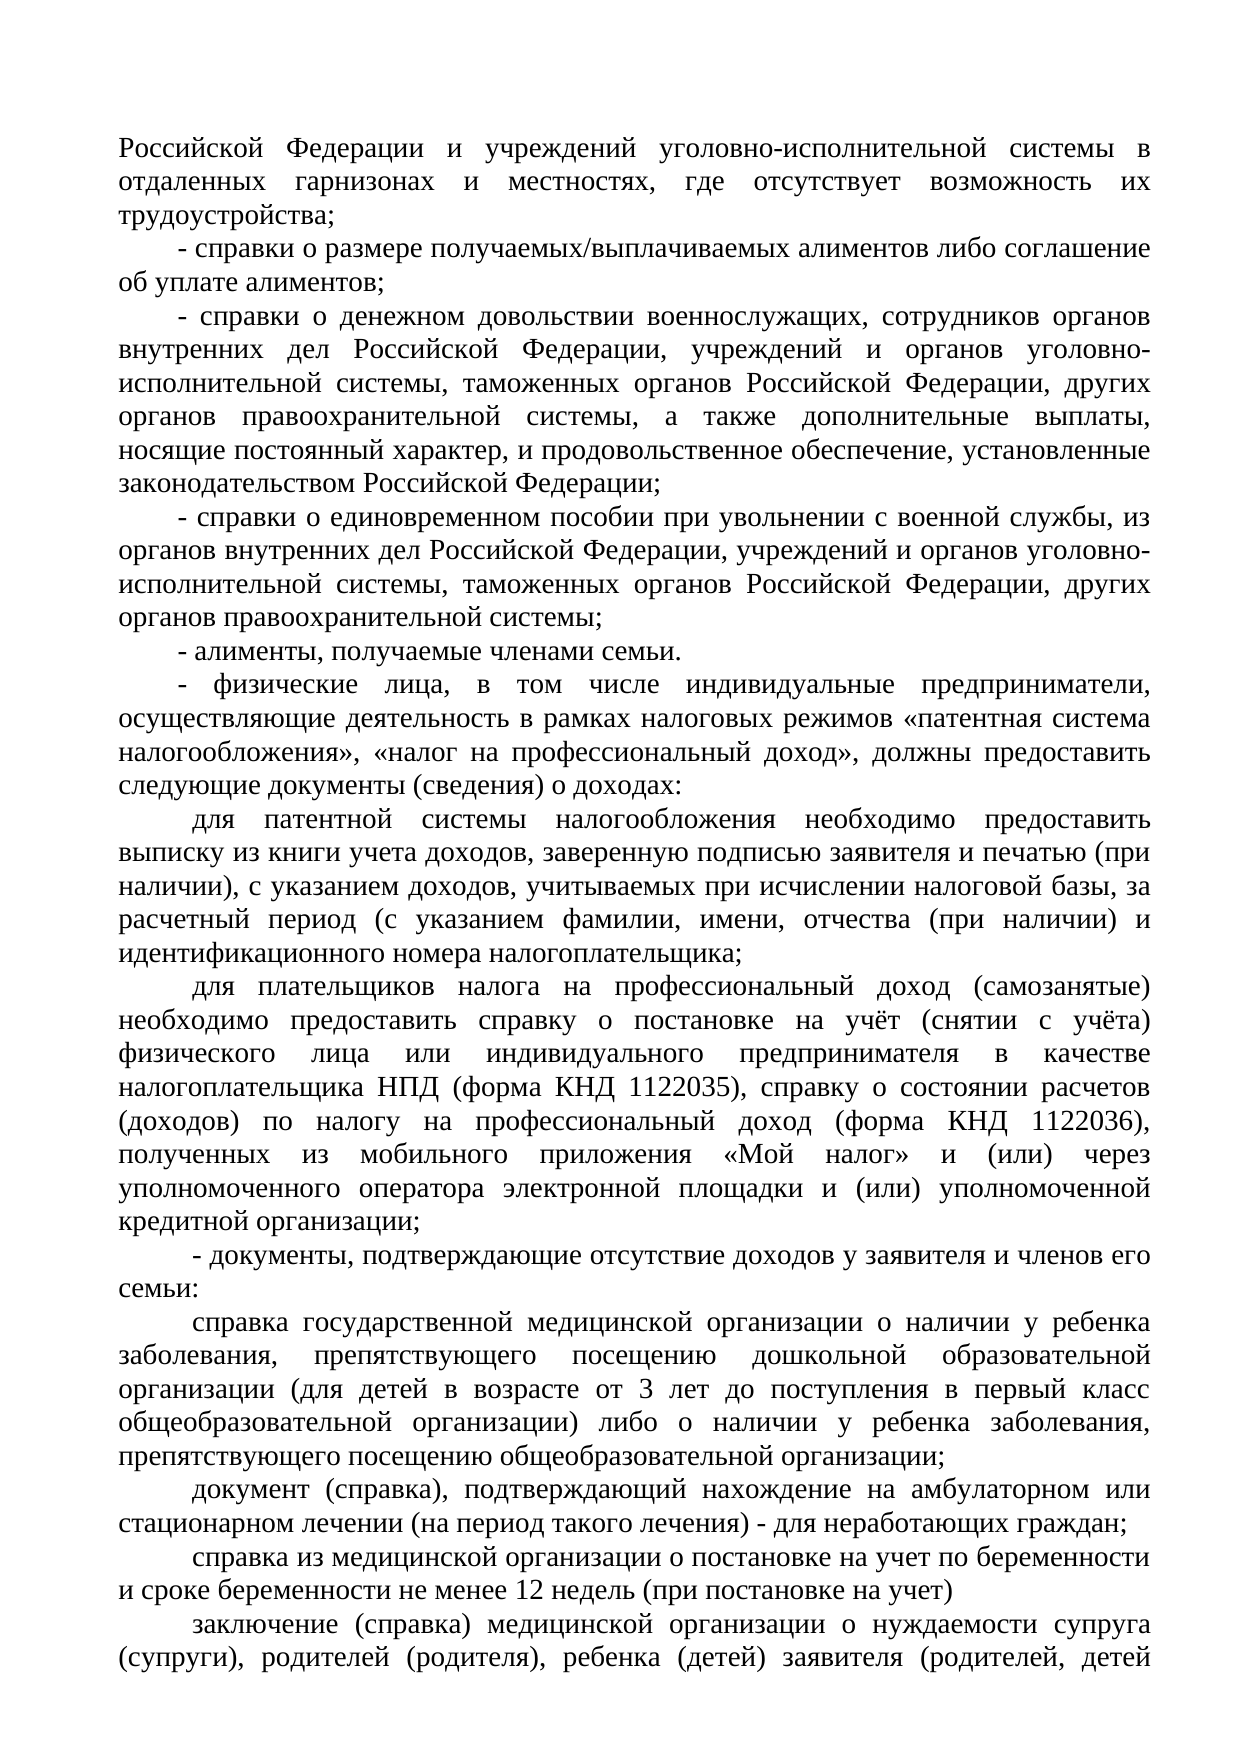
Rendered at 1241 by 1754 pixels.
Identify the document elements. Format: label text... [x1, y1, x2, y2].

text - алименты, получаемые членами семьи. [118, 633, 1152, 667]
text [118, 1606, 1152, 1673]
text - документы, подтверждающие отсутствие доходов у заявителя и членов его семьи: [118, 1237, 1152, 1304]
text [118, 130, 1152, 231]
text - справки о единовременном пособии при увольнении с военной службы, из органов внутренних дел Российской Федерации, учреждений и органов уголовно-исполнительной системы, таможенных органов Российской Федерации, других органов правоохранительной системы; [118, 499, 1152, 633]
text для плательщиков налога на профессиональный доход (самозанятые) необходимо предоставить справку о постановке на учёт (снятии с учёта) физического лица или индивидуального предпринимателя в качестве налогоплательщика НПД (форма КНД 1122035), справку о состоянии расчетов (доходов) по налогу на профессиональный доход (форма КНД 1122036), полученных из мобильного приложения «Мой налог» и (или) через уполномоченного оператора электронной площадки и (или) уполномоченной кредитной организации; [118, 968, 1152, 1237]
text - справки о размере получаемых/выплачиваемых алиментов либо соглашение об уплате алиментов; [118, 231, 1152, 298]
text справка государственной медицинской организации о наличии у ребенка заболевания, препятствующего посещению дошкольной образовательной организации (для детей в возрасте от 3 лет до поступления в первый класс общеобразовательной организации) либо о наличии у ребенка заболевания, препятствующего посещению общеобразовательной организации; [118, 1304, 1152, 1472]
text - справки о денежном довольствии военнослужащих, сотрудников органов внутренних дел Российской Федерации, учреждений и органов уголовно-исполнительной системы, таможенных органов Российской Федерации, других органов правоохранительной системы, а также дополнительные выплаты, носящие постоянный характер, и продовольственное обеспечение, установленные законодательством Российской Федерации; [118, 298, 1152, 499]
text для патентной системы налогообложения необходимо предоставить выписку из книги учета доходов, заверенную подписью заявителя и печатью (при наличии), с указанием доходов, учитываемых при исчислении налоговой базы, за расчетный период (с указанием фамилии, имени, отчества (при наличии) и идентификационного номера налогоплательщика; [118, 801, 1152, 968]
text справка из медицинской организации о постановке на учет по беременности и сроке беременности не менее 12 недель (при постановке на учет) [118, 1539, 1152, 1606]
text документ (справка), подтверждающий нахождение на амбулаторном или стационарном лечении (на период такого лечения) - для неработающих граждан; [118, 1472, 1152, 1539]
text - физические лица, в том числе индивидуальные предприниматели, осуществляющие деятельность в рамках налоговых режимов «патентная система налогообложения», «налог на профессиональный доход», должны предоставить следующие документы (сведения) о доходах: [118, 667, 1152, 801]
